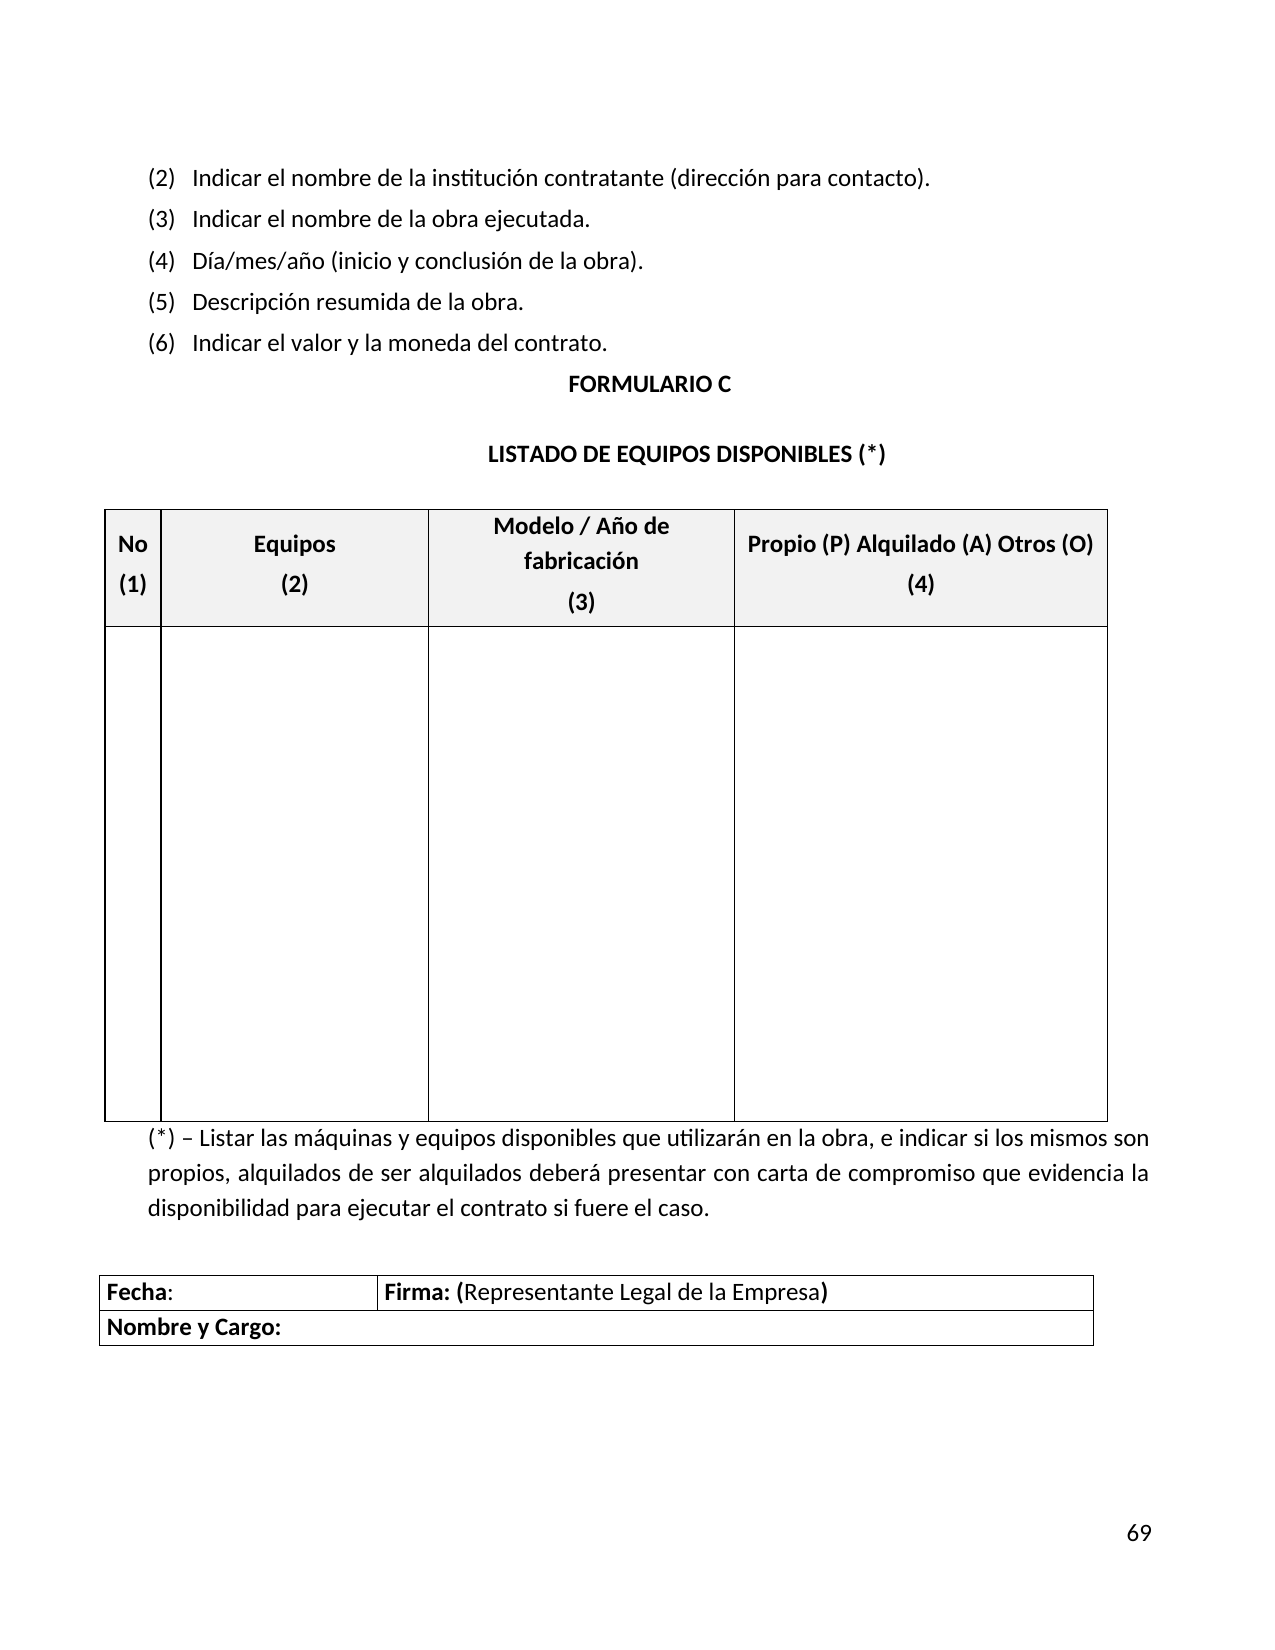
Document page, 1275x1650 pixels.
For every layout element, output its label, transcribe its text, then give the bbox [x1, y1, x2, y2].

text (*) – Listar las máquinas y equipos disponibles que utilizarán en la obra, e indicar si los mismos son propios, alquilados de ser alquilados deberá presentar con carta de compromiso que evidencia la disponibilidad para ejecutar el contrato si fuere el caso. [148, 1122, 1152, 1223]
text (4) Día/mes/año (inicio y conclusión de la obra). [148, 245, 1152, 275]
table_cell [735, 627, 1107, 1121]
table_header Firma: (Representante Legal de la Empresa) [378, 1276, 1093, 1310]
table_header Fecha: [100, 1276, 377, 1310]
table_header Modelo / Año de fabricación (3) [429, 510, 734, 626]
table_header No (1) [106, 510, 160, 626]
text (2) Indicar el nombre de la institución contratante (dirección para contacto). [148, 162, 1152, 193]
table_cell [429, 627, 734, 1121]
table_cell Nombre y Cargo: [100, 1311, 1093, 1345]
text LISTADO DE EQUIPOS DISPONIBLES (*) [223, 439, 1152, 469]
table_cell [162, 627, 428, 1121]
text (3) Indicar el nombre de la obra ejecutada. [148, 204, 1152, 234]
text (5) Descripción resumida de la obra. [148, 286, 1152, 317]
table_header Propio (P) Alquilado (A) Otros (O) (4) [735, 510, 1107, 626]
table_header Equipos (2) [162, 510, 428, 626]
table_cell [106, 627, 160, 1121]
text FORMULARIO C [148, 369, 1152, 399]
text (6) Indicar el valor y la moneda del contrato. [148, 327, 1152, 358]
